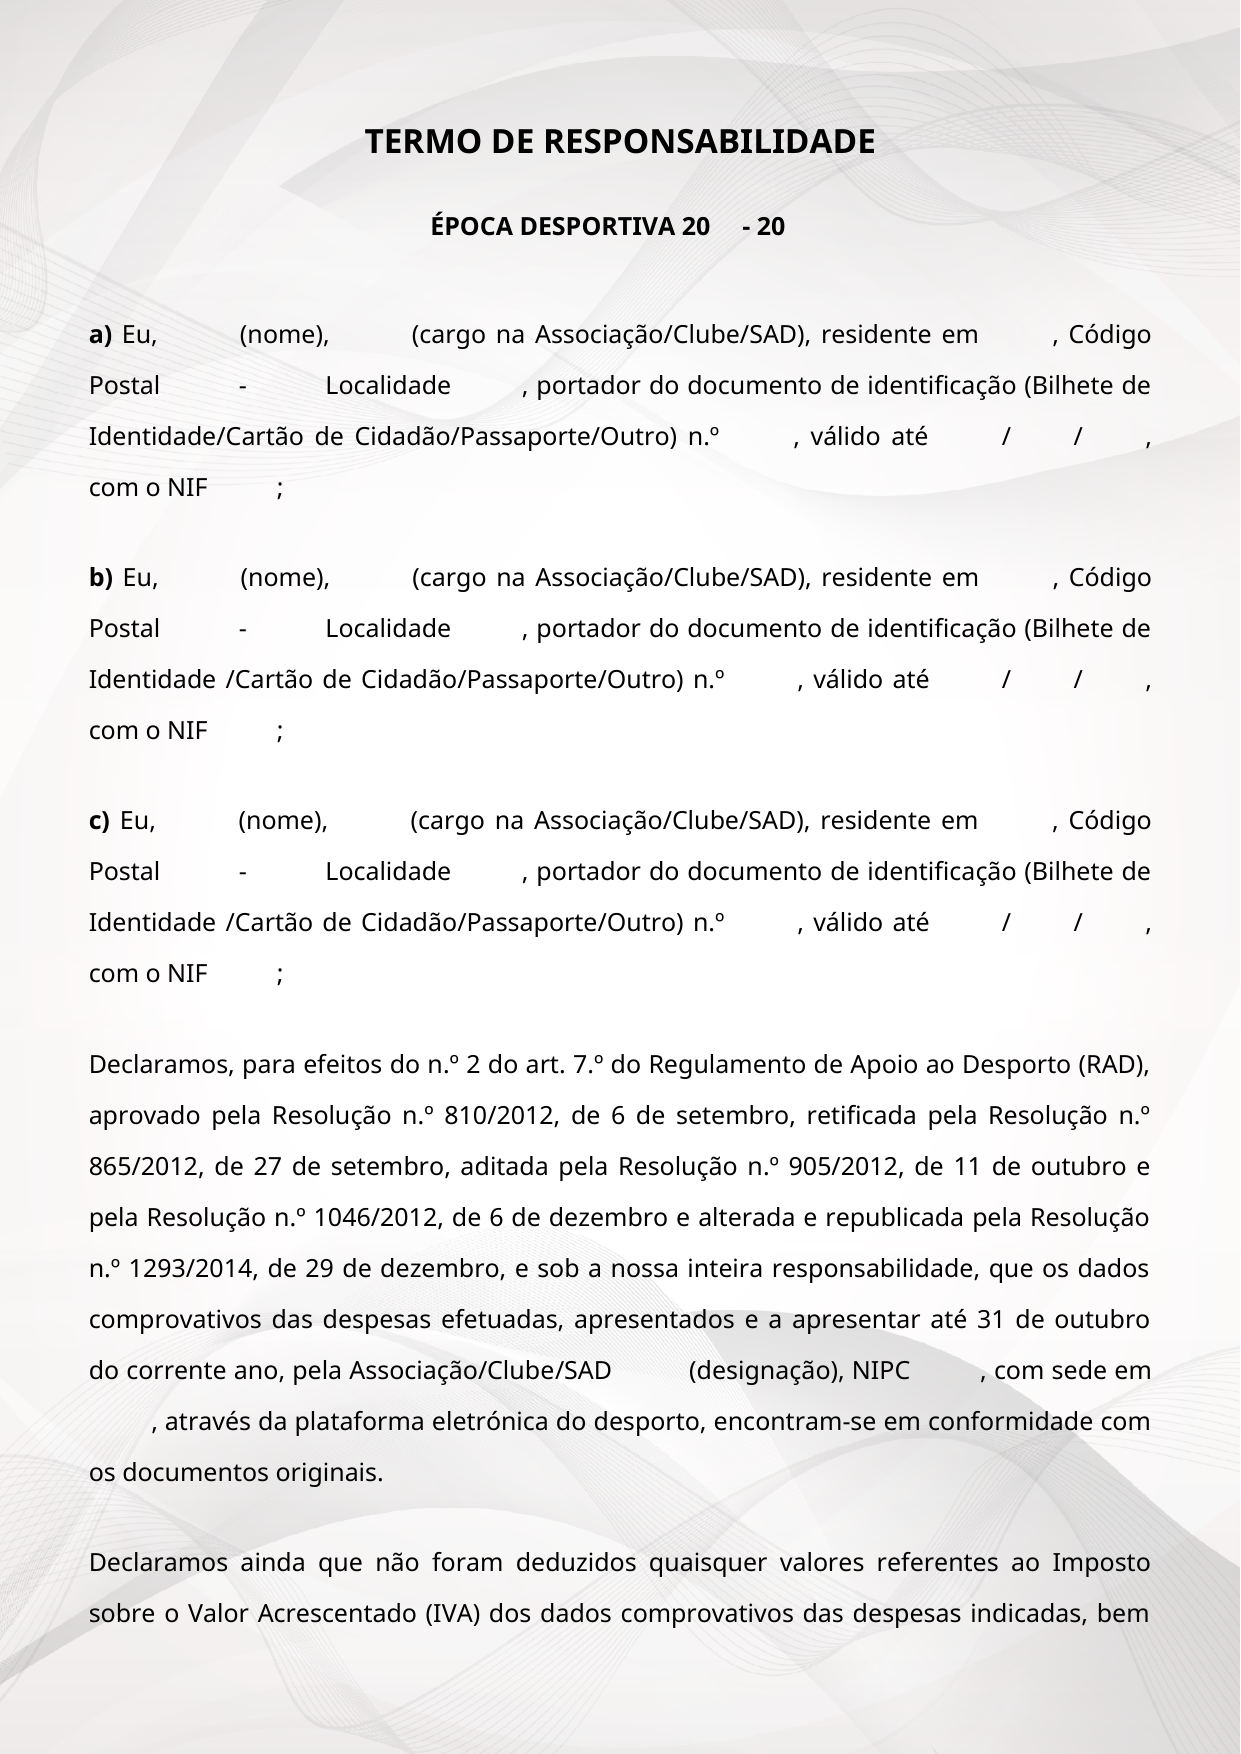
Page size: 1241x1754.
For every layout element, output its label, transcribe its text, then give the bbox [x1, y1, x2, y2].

text ÉPOCA DESPORTIVA 20 - 20 [88, 209, 1152, 243]
text Declaramos, para efeitos do n.º 2 do art. 7.º do Regulamento de Apoio ao Desporto (RAD), aprovado pela Resolução n.º 810/2012, de 6 de setembro, retificada pela Resolução n.º 865/2012, de 27 de setembro, aditada pela Resolução n.º 905/2012, de 11 de outubro e pela Resolução n.º 1046/2012, de 6 de dezembro e alterada e republicada pela Resolução n.º 1293/2014, de 29 de dezembro, e sob a nossa inteira responsabilidade, que os dados comprovativos das despesas efetuadas, apresentados e a apresentar até 31 de outubro do corrente ano, pela Associação/Clube/SAD (designação), NIPC , com sede em , através da plataforma eletrónica do desporto, encontram-se em conformidade com os documentos originais. [88, 1046, 1152, 1489]
text b) Eu, (nome), (cargo na Associação/Clube/SAD), residente em , Código Postal - Localidade , portador do documento de identificação (Bilhete de Identidade /Cartão de Cidadão/Passaporte/Outro) n.º , válido até / / , com o NIF ; [88, 559, 1152, 747]
text c) Eu, (nome), (cargo na Associação/Clube/SAD), residente em , Código Postal - Localidade , portador do documento de identificação (Bilhete de Identidade /Cartão de Cidadão/Passaporte/Outro) n.º , válido até / / , com o NIF ; [88, 803, 1152, 990]
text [88, 1545, 1152, 1630]
text a) Eu, (nome), (cargo na Associação/Clube/SAD), residente em , Código Postal - Localidade , portador do documento de identificação (Bilhete de Identidade/Cartão de Cidadão/Passaporte/Outro) n.º , válido até / / , com o NIF ; [88, 316, 1152, 503]
picture [0, 0, 1241, 1754]
text TERMO DE RESPONSABILIDADE [88, 118, 1152, 163]
